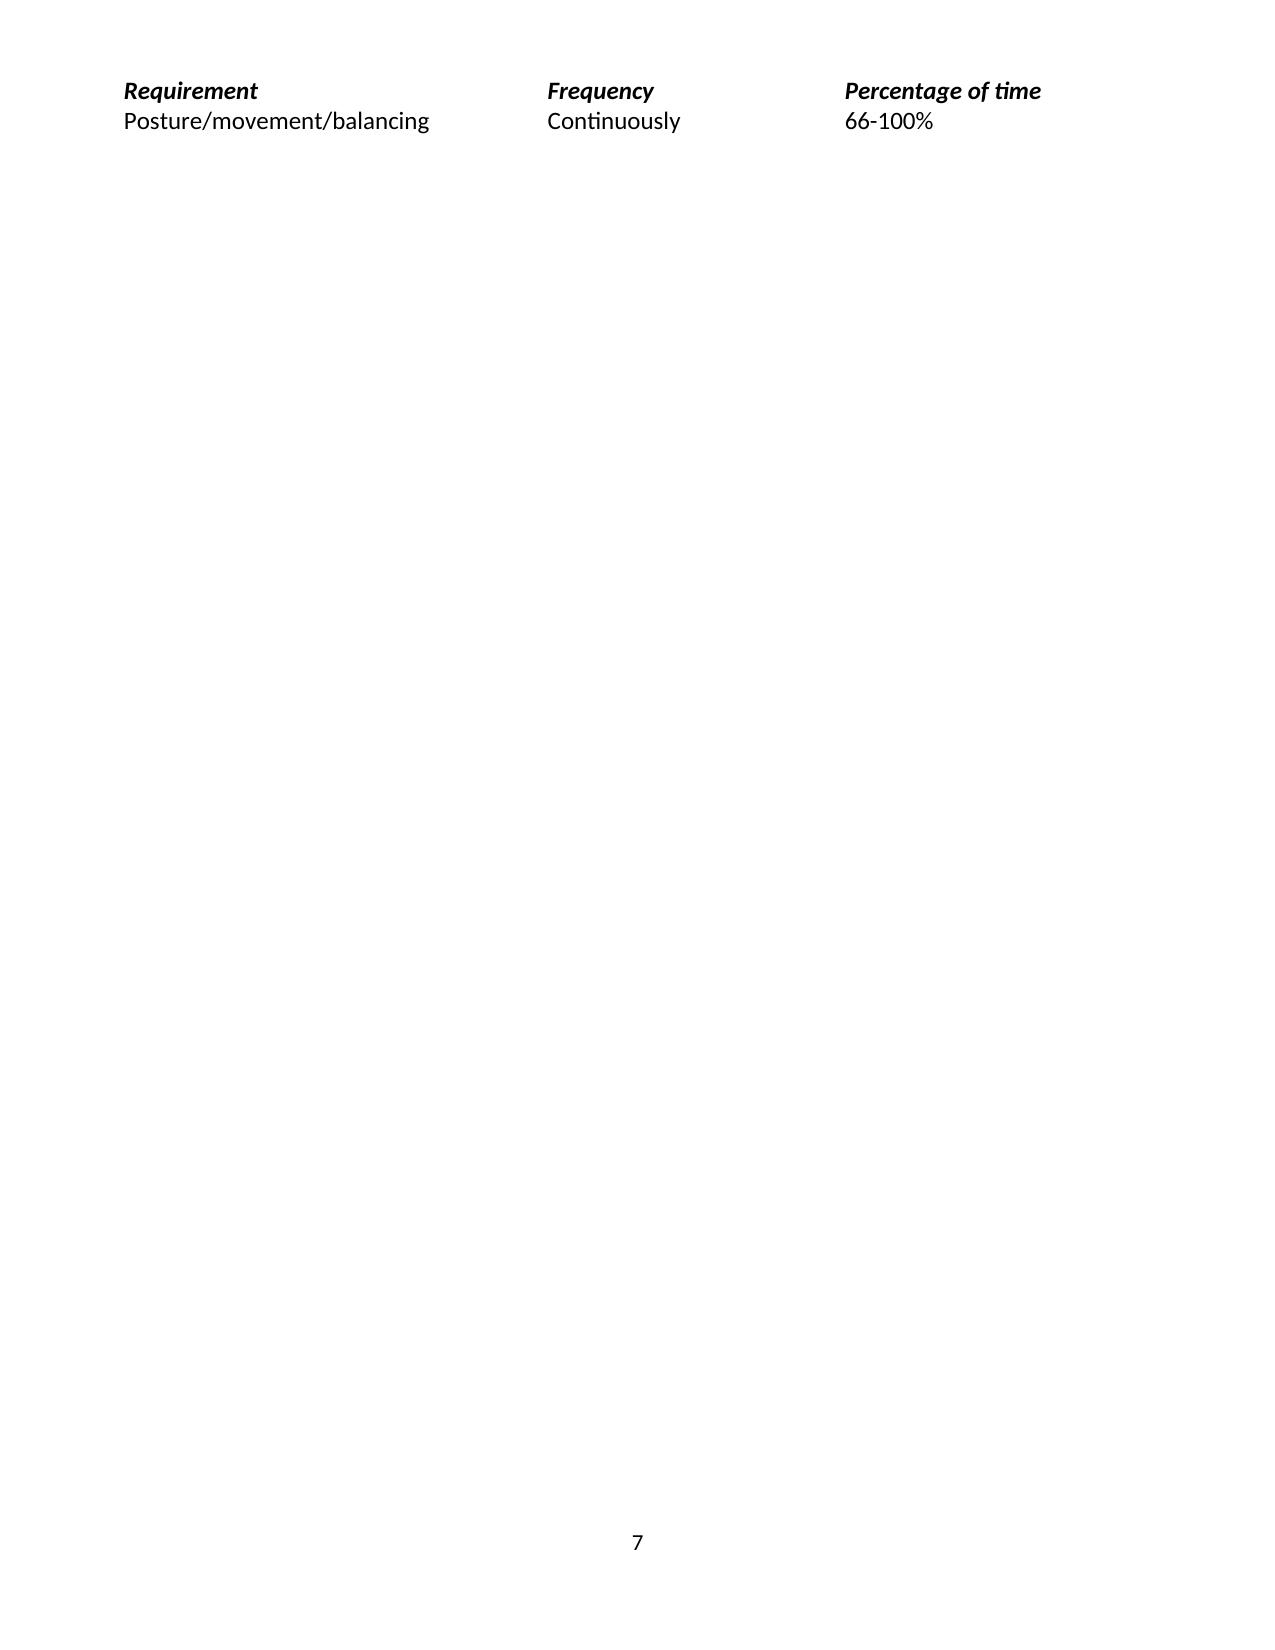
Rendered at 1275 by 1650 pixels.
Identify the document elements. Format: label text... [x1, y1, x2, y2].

table_cell Posture/movement/balancing [113, 106, 536, 136]
table_header Requirement [113, 75, 536, 106]
table_header Frequency [536, 75, 833, 106]
table_header Percentage of time [833, 75, 1162, 106]
table_cell Continuously [536, 106, 833, 136]
table_cell 66-100% [833, 106, 1162, 136]
